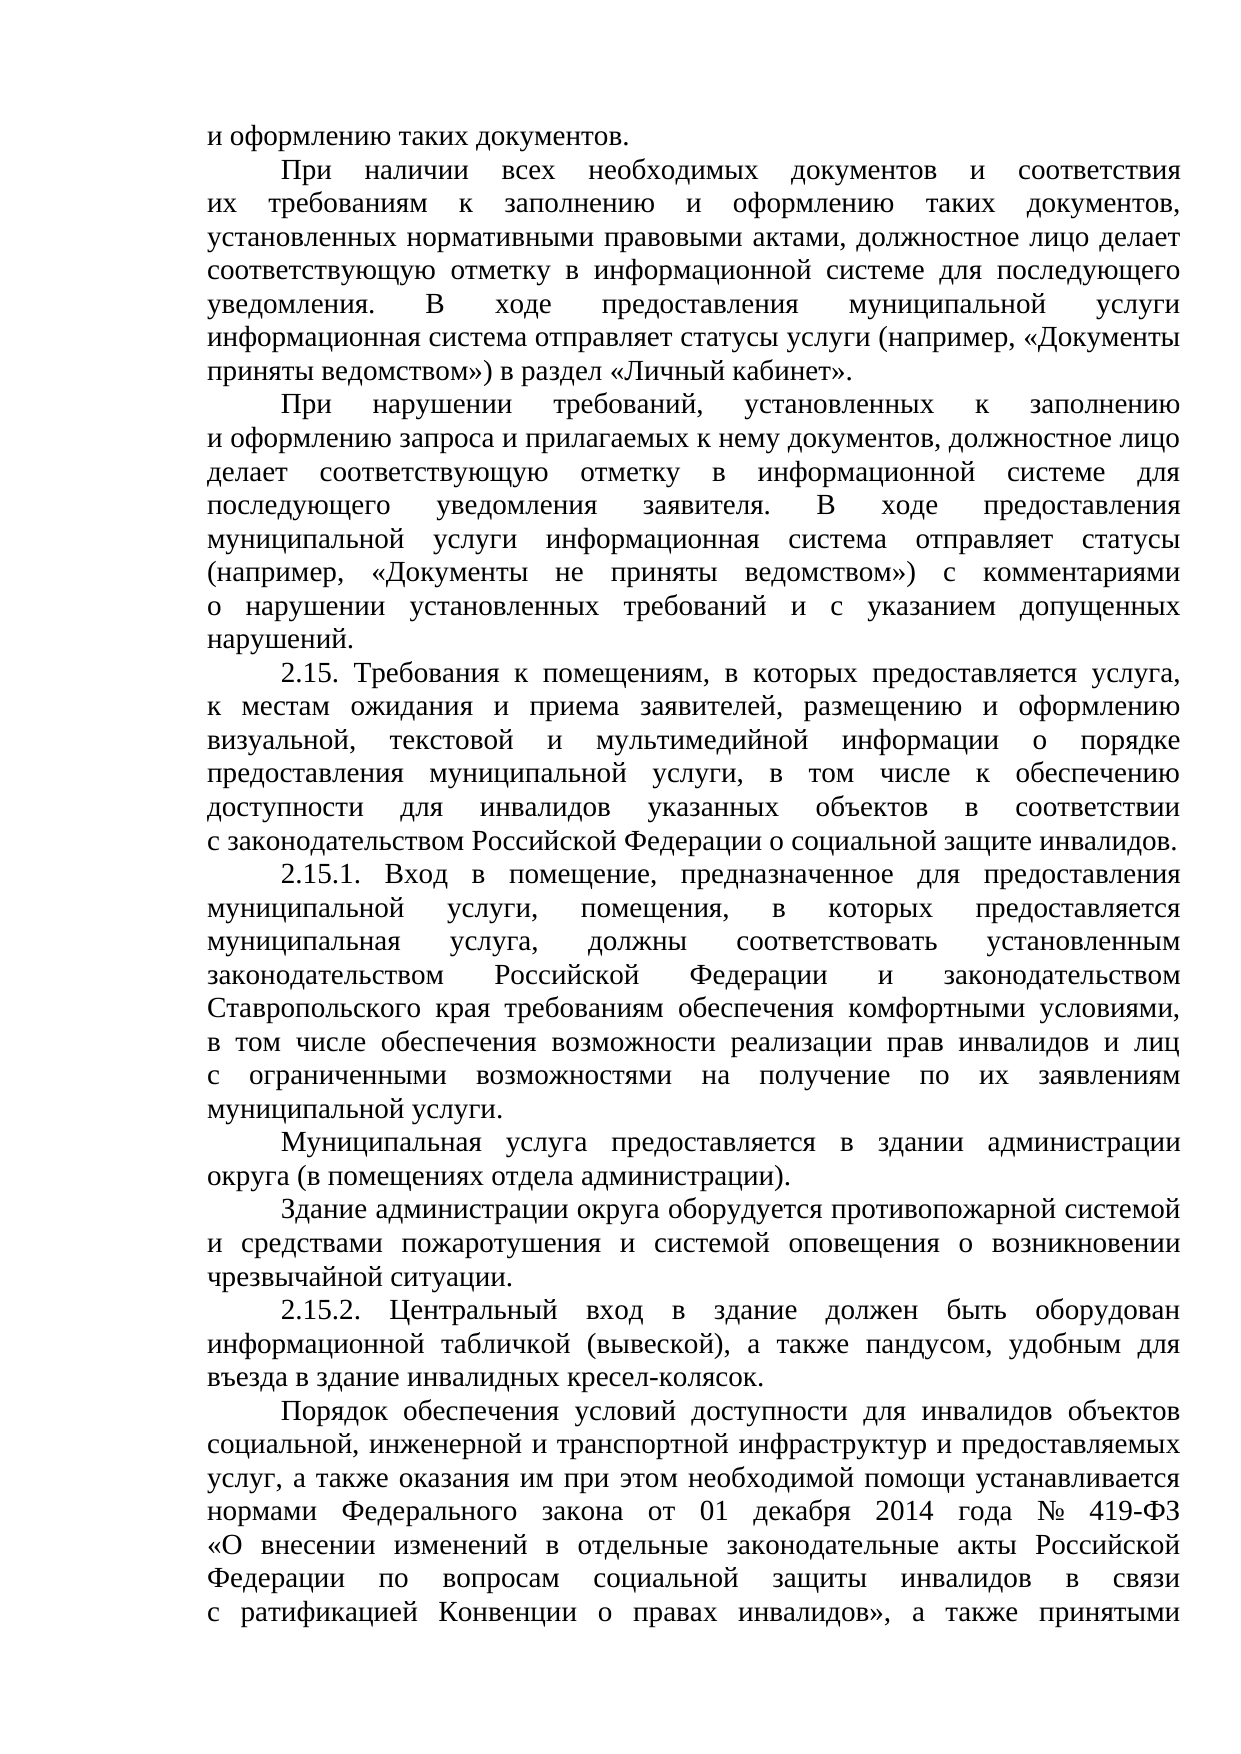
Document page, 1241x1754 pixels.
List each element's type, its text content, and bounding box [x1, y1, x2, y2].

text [207, 1393, 1181, 1628]
text При наличии всех необходимых документов и соответствия их требованиям к заполнению и оформлению таких документов, установленных нормативными правовыми актами, должностное лицо делает соответствующую отметку в информационной системе для последующего уведомления. В ходе предоставления муниципальной услуги информационная система отправляет статусы услуги (например, «Документы приняты ведомством») в раздел «Личный кабинет». [207, 152, 1181, 387]
text Муниципальная услуга предоставляется в здании администрации округа (в помещениях отдела администрации). [207, 1124, 1181, 1192]
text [207, 118, 1181, 152]
text 2.15.2. Центральный вход в здание должен быть оборудован информационной табличкой (вывеской), а также пандусом, удобным для въезда в здание инвалидных кресел-колясок. [207, 1292, 1181, 1393]
text 2.15.1. Вход в помещение, предназначенное для предоставления муниципальной услуги, помещения, в которых предоставляется муниципальная услуга, должны соответствовать установленным законодательством Российской Федерации и законодательством Ставропольского края требованиям обеспечения комфортными условиями, в том числе обеспечения возможности реализации прав инвалидов и лиц с ограниченными возможностями на получение по их заявлениям муниципальной услуги. [207, 856, 1181, 1124]
text Здание администрации округа оборудуется противопожарной системой и средствами пожаротушения и системой оповещения о возникновении чрезвычайной ситуации. [207, 1192, 1181, 1292]
text При нарушении требований, установленных к заполнению и оформлению запроса и прилагаемых к нему документов, должностное лицо делает соответствующую отметку в информационной системе для последующего уведомления заявителя. В ходе предоставления муниципальной услуги информационная система отправляет статусы (например, «Документы не приняты ведомством») с комментариями о нарушении установленных требований и с указанием допущенных нарушений. [207, 387, 1181, 655]
text 2.15. Требования к помещениям, в которых предоставляется услуга, к местам ожидания и приема заявителей, размещению и оформлению визуальной, текстовой и мультимедийной информации о порядке предоставления муниципальной услуги, в том числе к обеспечению доступности для инвалидов указанных объектов в соответствии с законодательством Российской Федерации о социальной защите инвалидов. [207, 655, 1181, 856]
